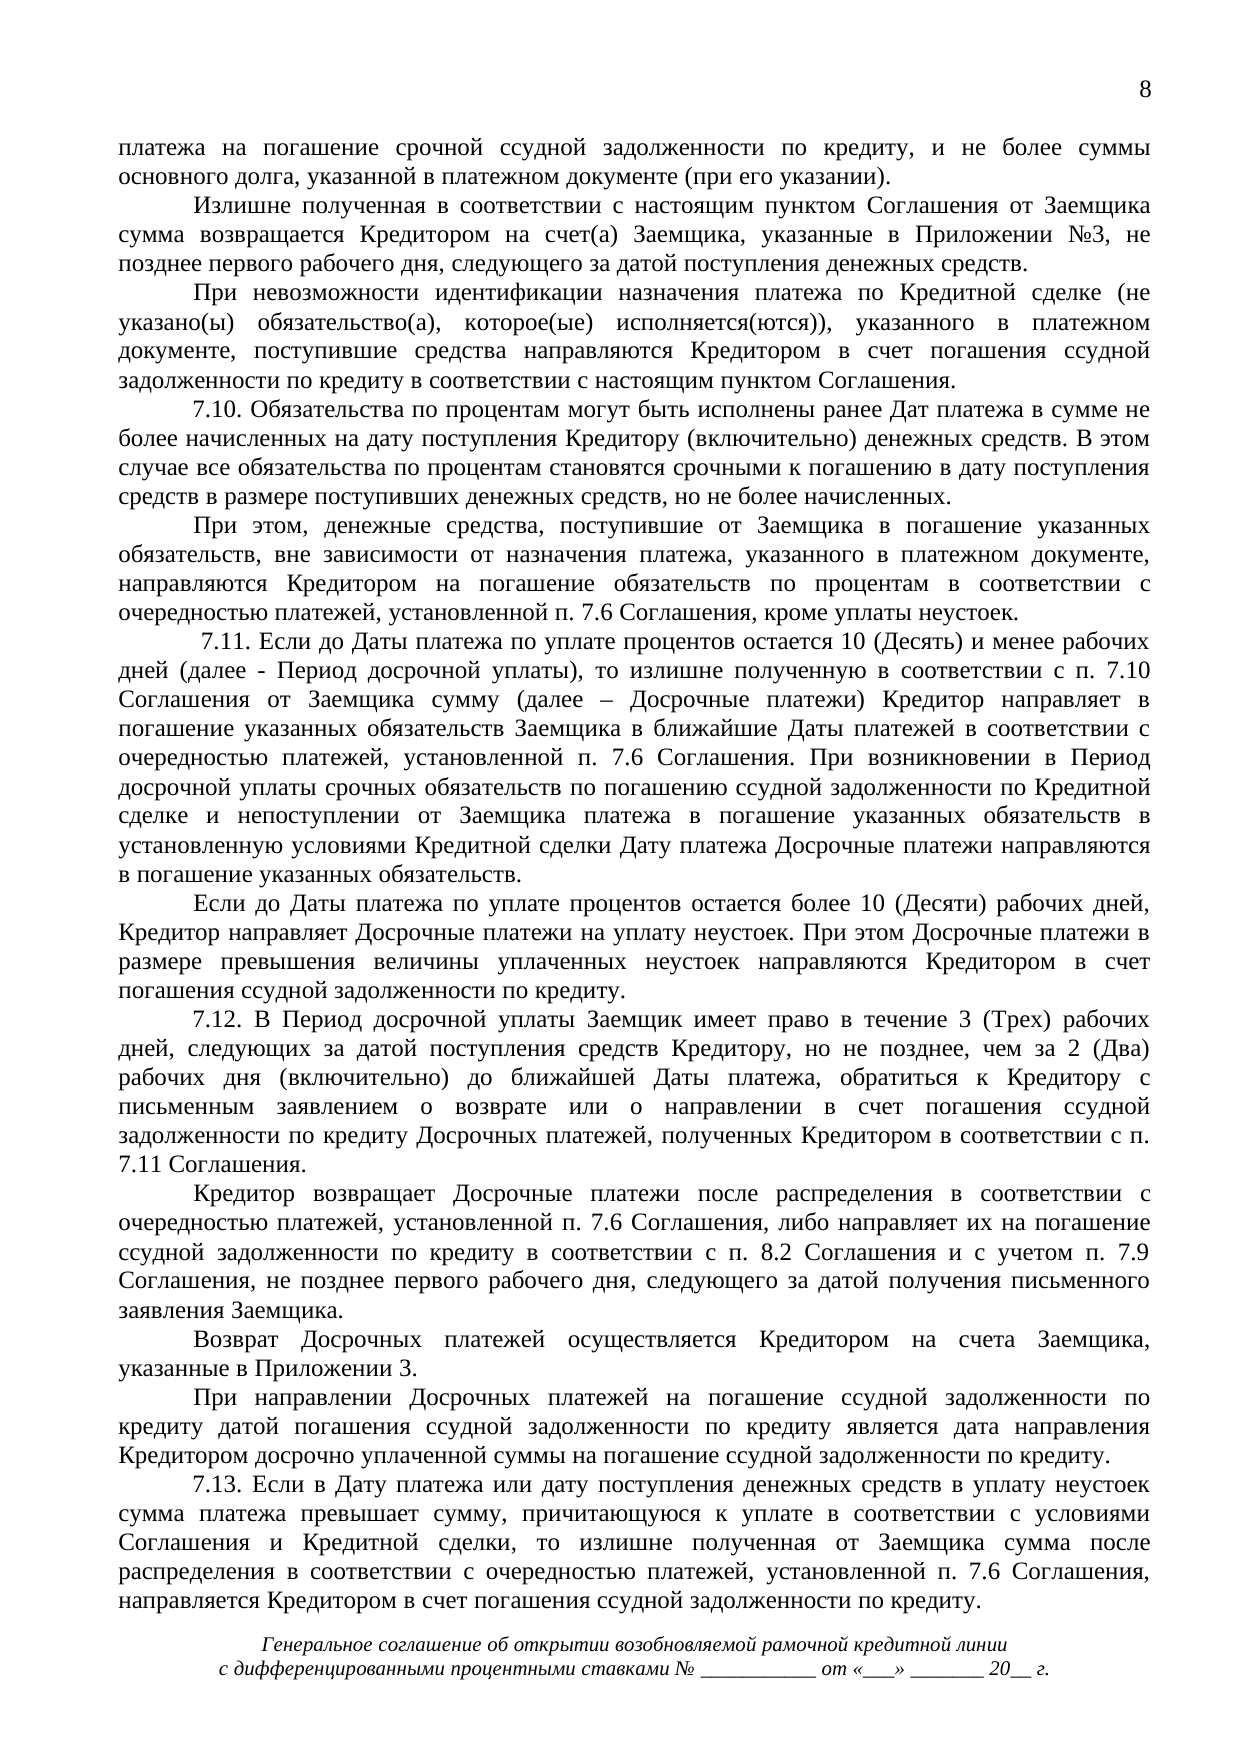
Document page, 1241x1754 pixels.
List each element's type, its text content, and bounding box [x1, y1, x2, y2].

text Излишне полученная в соответствии с настоящим пунктом Соглашения от Заемщика сумма возвращается Кредитором на счет(а) Заемщика, указанные в Приложении №3, не позднее первого рабочего дня, следующего за датой поступления денежных средств. [118, 190, 1152, 277]
text При этом, денежные средства, поступившие от Заемщика в погашение указанных обязательств, вне зависимости от назначения платежа, указанного в платежном документе, направляются Кредитором на погашение обязательств по процентам в соответствии с очередностью платежей, установленной п. 7.6 Соглашения, кроме уплаты неустоек. [118, 510, 1152, 626]
text Кредитор возвращает Досрочные платежи после распределения в соответствии с очередностью платежей, установленной п. 7.6 Соглашения, либо направляет их на погашение ссудной задолженности по кредиту в соответствии с п. 8.2 Соглашения и с учетом п. 7.9 Соглашения, не позднее первого рабочего дня, следующего за датой получения письменного заявления Заемщика. [118, 1178, 1152, 1323]
text 7.11. Если до Даты платежа по уплате процентов остается 10 (Десять) и менее рабочих дней (далее - Период досрочной уплаты), то излишне полученную в соответствии с п. 7.10 Соглашения от Заемщика сумму (далее – Досрочные платежи) Кредитор направляет в погашение указанных обязательств Заемщика в ближайшие Даты платежей в соответствии с очередностью платежей, установленной п. 7.6 Соглашения. При возникновении в Период досрочной уплаты срочных обязательств по погашению ссудной задолженности по Кредитной сделке и непоступлении от Заемщика платежа в погашение указанных обязательств в установленную условиями Кредитной сделки Дату платежа Досрочные платежи направляются в погашение указанных обязательств. [118, 626, 1152, 888]
text При невозможности идентификации назначения платежа по Кредитной сделке (не указано(ы) обязательство(а), которое(ые) исполняется(ются)), указанного в платежном документе, поступившие средства направляются Кредитором в счет погашения ссудной задолженности по кредиту в соответствии с настоящим пунктом Соглашения. [118, 277, 1152, 393]
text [118, 132, 1152, 190]
text 7.13. Если в Дату платежа или дату поступления денежных средств в уплату неустоек сумма платежа превышает сумму, причитающуюся к уплате в соответствии с условиями Соглашения и Кредитной сделки, то излишне полученная от Заемщика сумма после распределения в соответствии с очередностью платежей, установленной п. 7.6 Соглашения, направляется Кредитором в счет погашения ссудной задолженности по кредиту. [118, 1469, 1152, 1614]
text Если до Даты платежа по уплате процентов остается более 10 (Десяти) рабочих дней, Кредитор направляет Досрочные платежи на уплату неустоек. При этом Досрочные платежи в размере превышения величины уплаченных неустоек направляются Кредитором в счет погашения ссудной задолженности по кредиту. [118, 888, 1152, 1004]
text 7.12. В Период досрочной уплаты Заемщик имеет право в течение 3 (Трех) рабочих дней, следующих за датой поступления средств Кредитору, но не позднее, чем за 2 (Два) рабочих дня (включительно) до ближайшей Даты платежа, обратиться к Кредитору с письменным заявлением о возврате или о направлении в счет погашения ссудной задолженности по кредиту Досрочных платежей, полученных Кредитором в соответствии с п. 7.11 Соглашения. [118, 1004, 1152, 1178]
text 7.10. Обязательства по процентам могут быть исполнены ранее Дат платежа в сумме не более начисленных на дату поступления Кредитору (включительно) денежных средств. В этом случае все обязательства по процентам становятся срочными к погашению в дату поступления средств в размере поступивших денежных средств, но не более начисленных. [118, 393, 1152, 510]
text Возврат Досрочных платежей осуществляется Кредитором на счета Заемщика, указанные в Приложении 3. [118, 1323, 1152, 1382]
text При направлении Досрочных платежей на погашение ссудной задолженности по кредиту датой погашения ссудной задолженности по кредиту является дата направления Кредитором досрочно уплаченной суммы на погашение ссудной задолженности по кредиту. [118, 1382, 1152, 1469]
